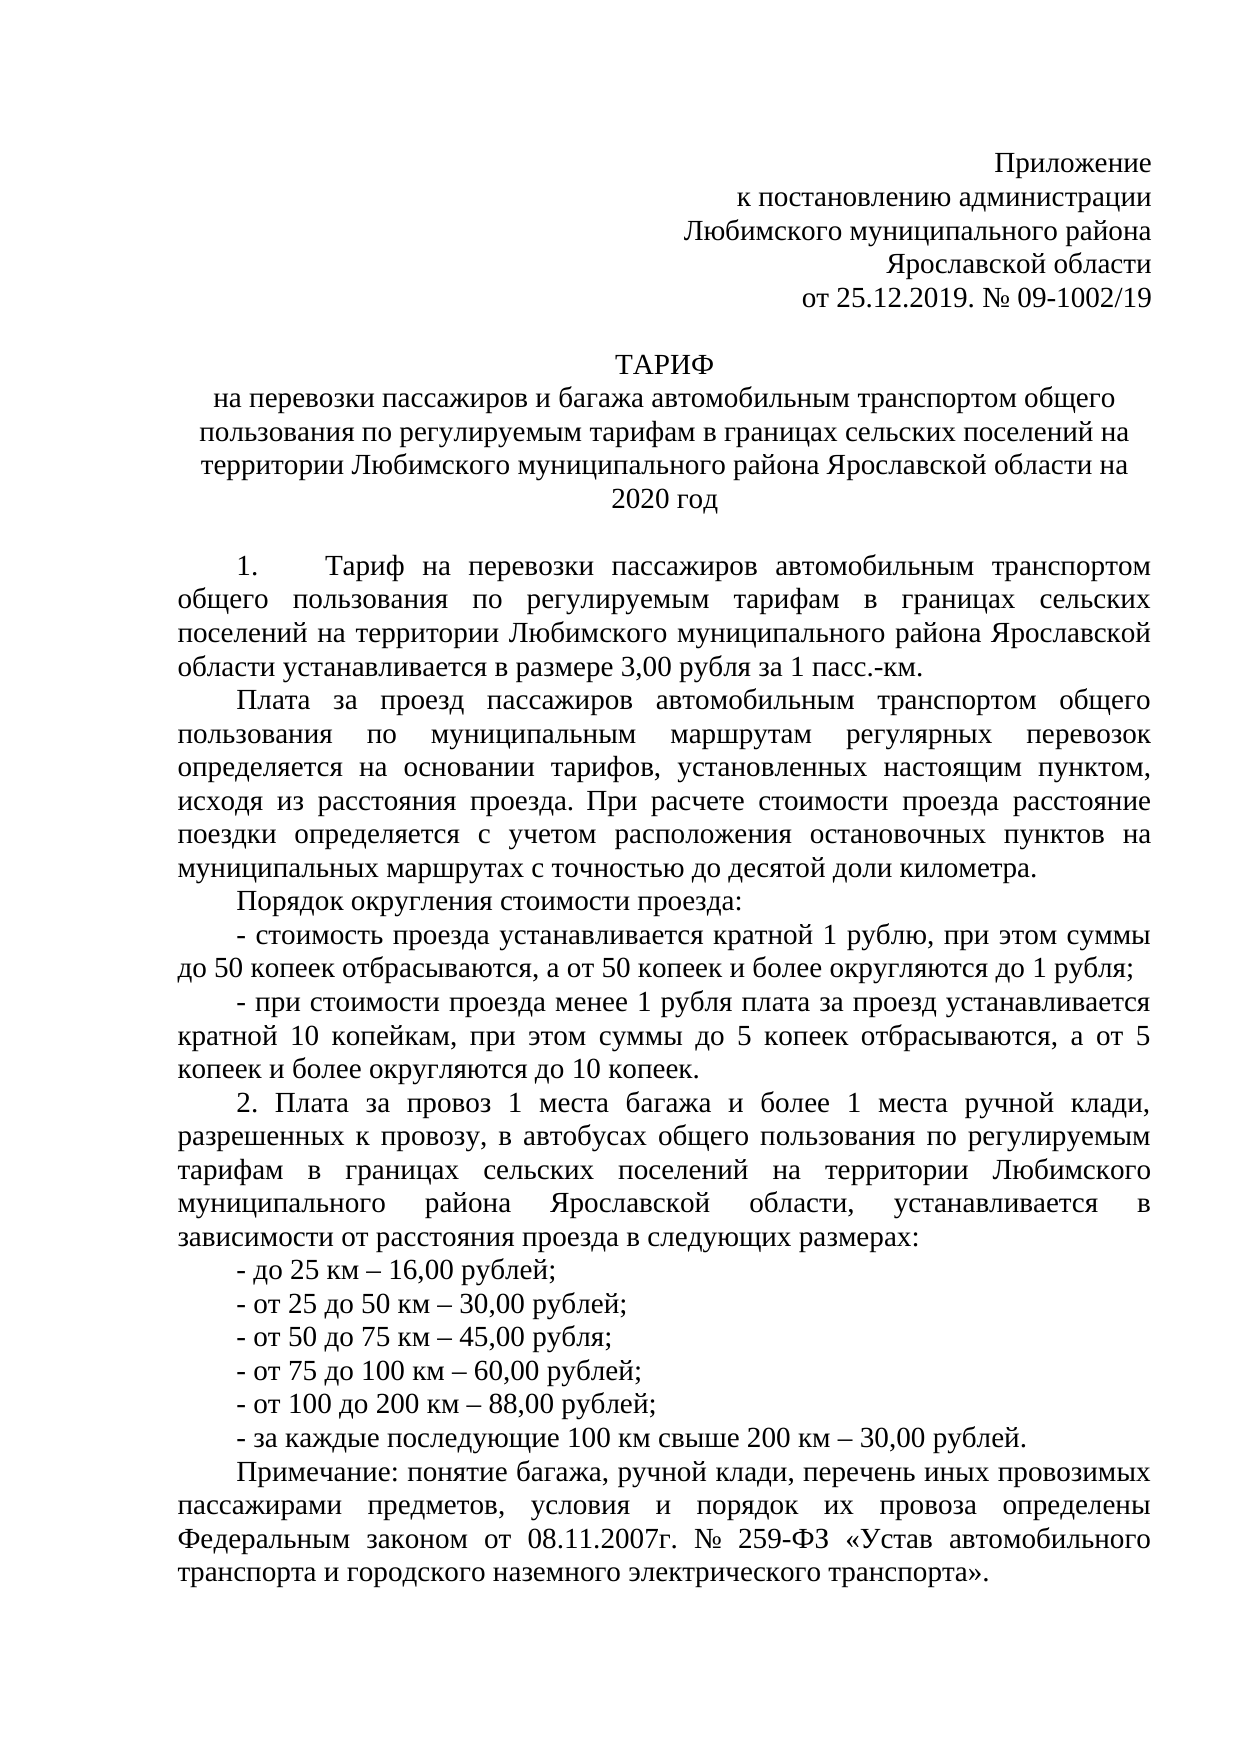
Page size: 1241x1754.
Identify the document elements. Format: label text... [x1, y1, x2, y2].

list - от 75 до 100 км – 60,00 рублей; [177, 1353, 1152, 1387]
list - при стоимости проезда менее 1 рубля плата за проезд устанавливается кратной 10 копейкам, при этом суммы до 5 копеек отбрасываются, а от 5 копеек и более округляются до 10 копеек. [177, 984, 1152, 1085]
list Порядок округления стоимости проезда: [177, 883, 1152, 917]
text к постановлению администрации [177, 179, 1152, 213]
text Приложение [177, 146, 1152, 179]
list - до 25 км – 16,00 рублей; [177, 1252, 1152, 1286]
text на перевозки пассажиров и багажа автомобильным транспортом общего пользования по регулируемым тарифам в границах сельских поселений на территории Любимского муниципального района Ярославской области на 2020 год [177, 380, 1152, 514]
text Любимского муниципального района [177, 213, 1152, 246]
list - за каждые последующие 100 км свыше 200 км – 30,00 рублей. [177, 1420, 1152, 1454]
list - от 100 до 200 км – 88,00 рублей; [177, 1387, 1152, 1420]
list Плата за проезд пассажиров автомобильным транспортом общего пользования по муниципальным маршрутам регулярных перевозок определяется на основании тарифов, установленных настоящим пунктом, исходя из расстояния проезда. При расчете стоимости проезда расстояние поездки определяется с учетом расположения остановочных пунктов на муниципальных маршрутах с точностью до десятой доли километра. [177, 682, 1152, 883]
text ТАРИФ [177, 347, 1152, 380]
list Тариф на перевозки пассажиров автомобильным транспортом общего пользования по регулируемым тарифам в границах сельских поселений на территории Любимского муниципального района Ярославской области устанавливается в размере 3,00 рубля за 1 пасс.-км. [177, 548, 1152, 682]
list - от 25 до 50 км – 30,00 рублей; [177, 1286, 1152, 1319]
list 2. Плата за провоз 1 места багажа и более 1 места ручной клади, разрешенных к провозу, в автобусах общего пользования по регулируемым тарифам в границах сельских поселений на территории Любимского муниципального района Ярославской области, устанавливается в зависимости от расстояния проезда в следующих размерах: [177, 1085, 1152, 1252]
text Ярославской области [177, 246, 1152, 280]
list - от 50 до 75 км – 45,00 рубля; [177, 1319, 1152, 1353]
text от 25.12.2019. № 09-1002/19 [177, 280, 1152, 313]
list - стоимость проезда устанавливается кратной 1 рублю, при этом суммы до 50 копеек отбрасываются, а от 50 копеек и более округляются до 1 рубля; [177, 917, 1152, 984]
list Примечание: понятие багажа, ручной клади, перечень иных провозимых пассажирами предметов, условия и порядок их провоза определены Федеральным законом от 08.11.2007г. № 259-ФЗ «Устав автомобильного транспорта и городского наземного электрического транспорта». [177, 1454, 1152, 1588]
